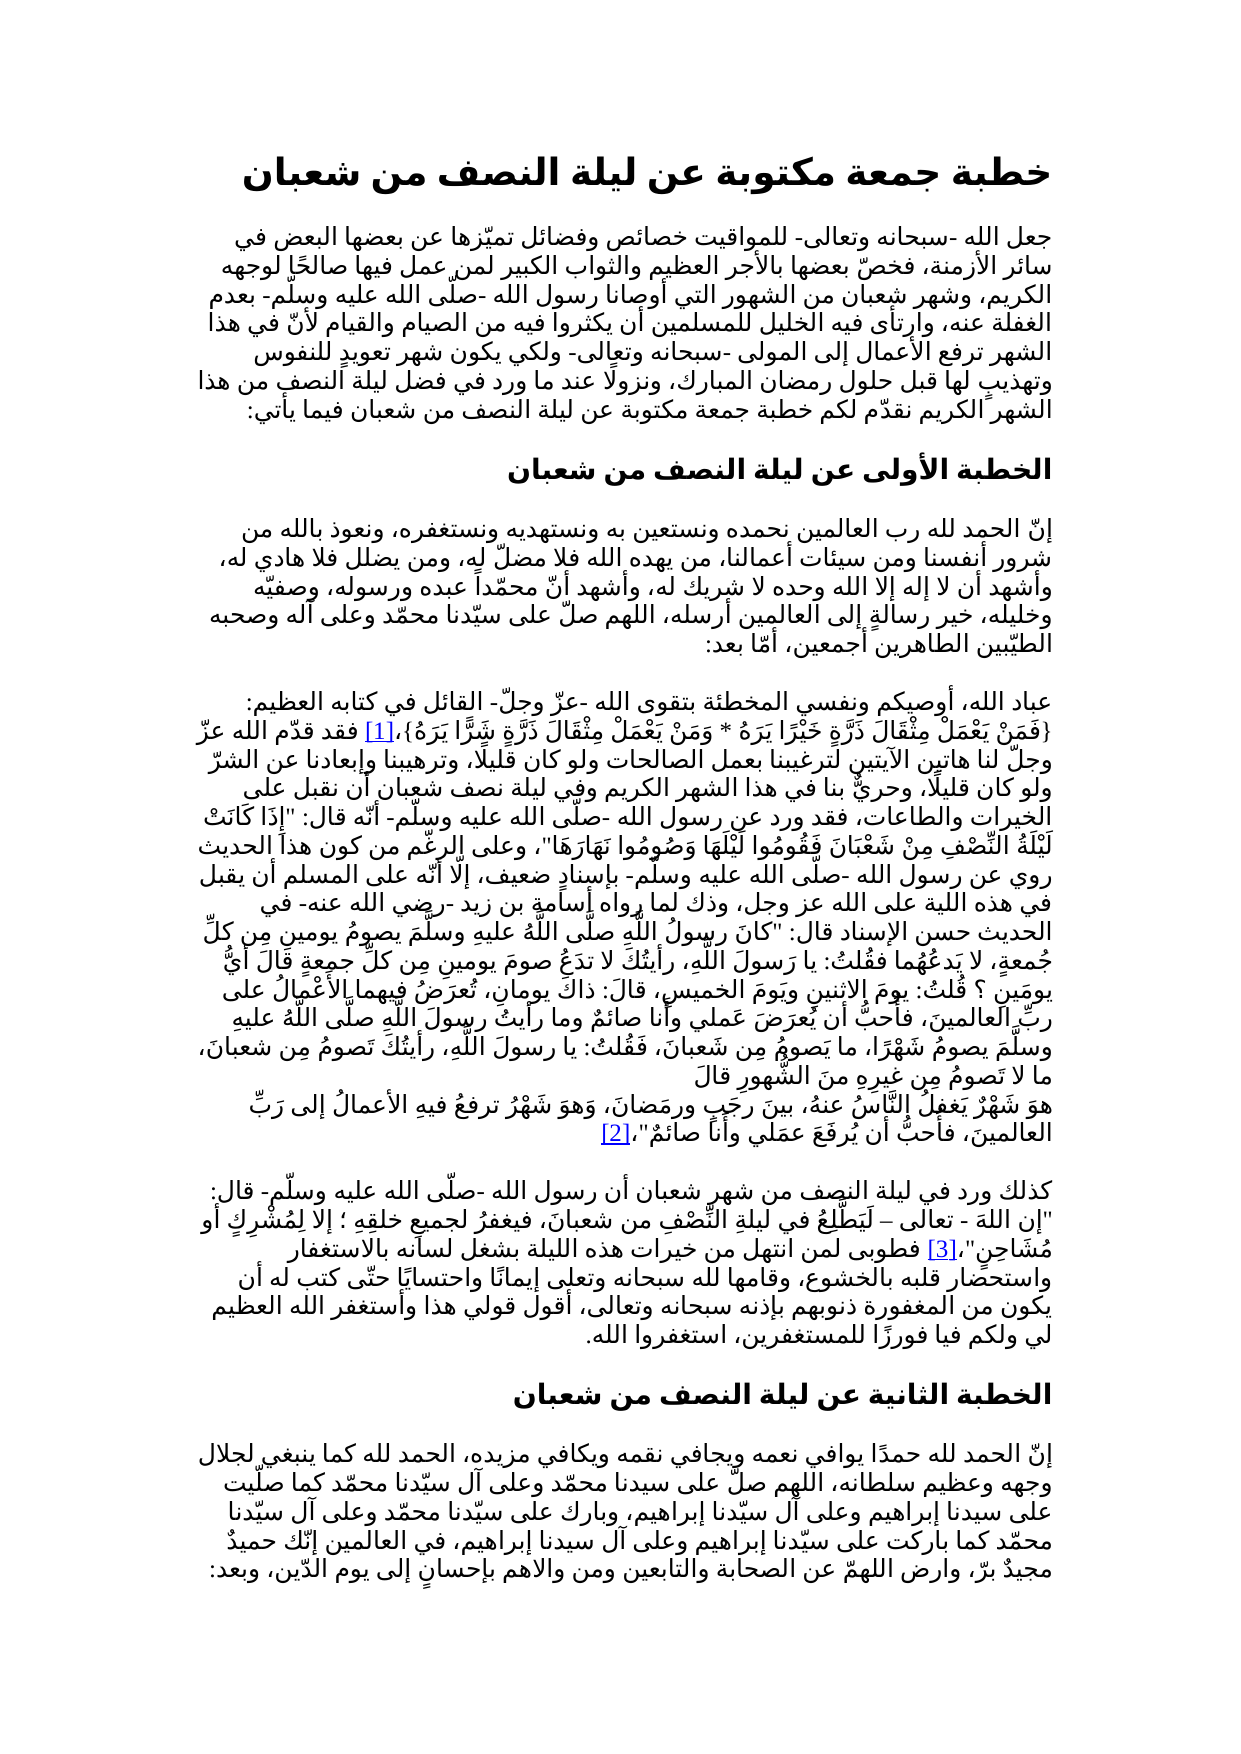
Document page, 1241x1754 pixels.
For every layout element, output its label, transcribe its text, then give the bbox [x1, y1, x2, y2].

text إنّ الحمد لله رب العالمين نحمده ونستعين به ونستهديه ونستغفره، ونعوذ بالله من شرور أنفسنا ومن سيئات أعمالنا، من يهده الله فلا مضلّ له، ومن يضلل فلا هادي له، وأشهد أن لا إله إلا الله وحده لا شريك له، وأشهد أنّ محمّداً عبده ورسوله، وصفيّه وخليله، خير رسالةٍ إلى العالمين أرسله، اللهم صلّ على سيّدنا محمّد وعلى آله وصحبه الطيّبين الطاهرين أجمعين، أمّا بعد: [187, 514, 1053, 658]
text كذلك ورد في ليلة النصف من شهر شعبان أن رسول الله -صلّى الله عليه وسلّم- قال: "إن اللهَ - تعالى – لَيَطَّلِعُ في ليلةِ النِّصْفِ من شعبانَ، فيغفرُ لجميعِ خلقِهِ ؛ إلا لِمُشْرِكٍ أو مُشَاحِنٍ"،[3] فطوبى لمن انتهل من خيرات هذه الليلة بشغل لسانه بالاستغفار واستحضار قلبه بالخشوع، وقامها لله سبحانه وتعلى إيمانًا واحتسايًا حتّى كتب له أن يكون من المغفورة ذنوبهم بإذنه سبحانه وتعالى، أقول قولي هذا وأستغفر الله العظيم لي ولكم فيا فورزًا للمستغفرين، استغفروا الله. [187, 1176, 1053, 1349]
text إنّ الحمد لله حمدًا يوافي نعمه ويجافي نقمه ويكافي مزيده، الحمد لله كما ينبغي لجلال وجهه وعظيم سلطانه، اللهم صلّ على سيدنا محمّد وعلى آل سيّدنا محمّد كما صلّيت على سيدنا إبراهيم وعلى آل سيّدنا إبراهيم، وبارك على سيّدنا محمّد وعلى آل سيّدنا محمّد كما باركت على سيّدنا إبراهيم وعلى آل سيدنا إبراهيم، في العالمين إنّك حميدٌ مجيدٌ برّ، وارض اللهمّ عن الصحابة والتابعين ومن والاهم بإحسانٍ إلى يوم الدّين، وبعد: [187, 1439, 1053, 1583]
text عباد الله، أوصيكم ونفسي المخطئة بتقوى الله -عزّ وجلّ- القائل في كتابه العظيم: {فَمَنْ يَعْمَلْ مِثْقَالَ ذَرَّةٍ خَيْرًا يَرَهُ * وَمَنْ يَعْمَلْ مِثْقَالَ ذَرَّةٍ شَرًّا يَرَهُ}،[1] فقد قدّم الله عزّ وجلّ لنا هاتين الآيتين لترغيبنا بعمل الصالحات ولو كان قليلًا، وترهيبنا وإبعادنا عن الشرّ ولو كان قليلًا، وحريٌّ بنا في هذا الشهر الكريم وفي ليلة نصف شعبان أن نقبل على الخيرات والطاعات، فقد ورد عن رسول الله -صلّى الله عليه وسلّم- أنّه قال: "إِذَا كَانَتْ لَيْلَةُ النِّصْفِ مِنْ شَعْبَانَ فَقُومُوا لَيْلَهَا وَصُومُوا نَهَارَهَا"، وعلى الرغّم من كون هذا الحديث روي عن رسول الله -صلّى الله عليه وسلّم- بإسنادٍ ضعيف، إلّا أنّه على المسلم أن يقبل في هذه اللية على الله عز وجل، وذك لما رواه أسامة بن زيد -رضي الله عنه- في الحديث حسن الإسناد قال: "كانَ رسولُ اللَّهِ صلَّى اللَّهُ عليهِ وسلَّمَ يصومُ يومينِ مِن كلِّ جُمعةٍ، لا يَدعُهُما فقُلتُ: يا رَسولَ اللَّهِ، رأيتُكَ لا تدَعُ صومَ يومينِ مِن كلِّ جمعةٍ قالَ أيُّ يومَينِ ؟ قُلتُ: يومَ الاثنينِ ويَومَ الخميسِ، قالَ: ذاكَ يومانِ، تُعرَضُ فيهما الأَعْمالُ على ربِّ العالمينَ، فأُحبُّ أن يُعرَضَ عَملي وأَنا صائمٌ وما رأيتُ رسولَ اللَّهِ صلَّى اللَّهُ عليهِ وسلَّمَ يصومُ شَهْرًا، ما يَصومُ مِن شَعبانَ، فَقُلتُ: يا رسولَ اللَّهِ، رأيتُكَ تَصومُ مِن شعبانَ، ما لا تَصومُ مِن غيرِهِ منَ الشُّهورِ قالَ هوَ شَهْرٌ يَغفلُ النَّاسُ عنهُ، بينَ رجَبٍ ورمَضانَ، وَهوَ شَهْرُ ترفعُ فيهِ الأعمالُ إلى رَبِّ العالمينَ، فأُحبُّ أن يُرفَعَ عمَلي وأَنا صائمٌ"،[2] [187, 687, 1053, 1147]
text جعل الله -سبحانه وتعالى- للمواقيت خصائص وفضائل تميّزها عن بعضها البعض في سائر الأزمنة، فخصّ بعضها بالأجر العظيم والثواب الكبير لمن عمل فيها صالحًا لوجهه الكريم، وشهر شعبان من الشهور التي أوصانا رسول الله -صلّى الله عليه وسلّم- بعدم الغفلة عنه، وارتأى فيه الخليل للمسلمين أن يكثروا فيه من الصيام والقيام لأنّ في هذا الشهر ترفع الأعمال إلى المولى -سبحانه وتعالى- ولكي يكون شهر تعويدٍ للنفوس وتهذيبٍ لها قبل حلول رمضان المبارك، ونزولًا عند ما ورد في فضل ليلة النصف من هذا الشهر الكريم نقدّم لكم خطبة جمعة مكتوبة عن ليلة النصف من شعبان فيما يأتي: [187, 222, 1053, 423]
text الخطبة الأولى عن ليلة النصف من شعبان [187, 453, 1053, 485]
text خطبة جمعة مكتوبة عن ليلة النصف من شعبان [187, 150, 1053, 193]
text الخطبة الثانية عن ليلة النصف من شعبان [187, 1378, 1053, 1410]
